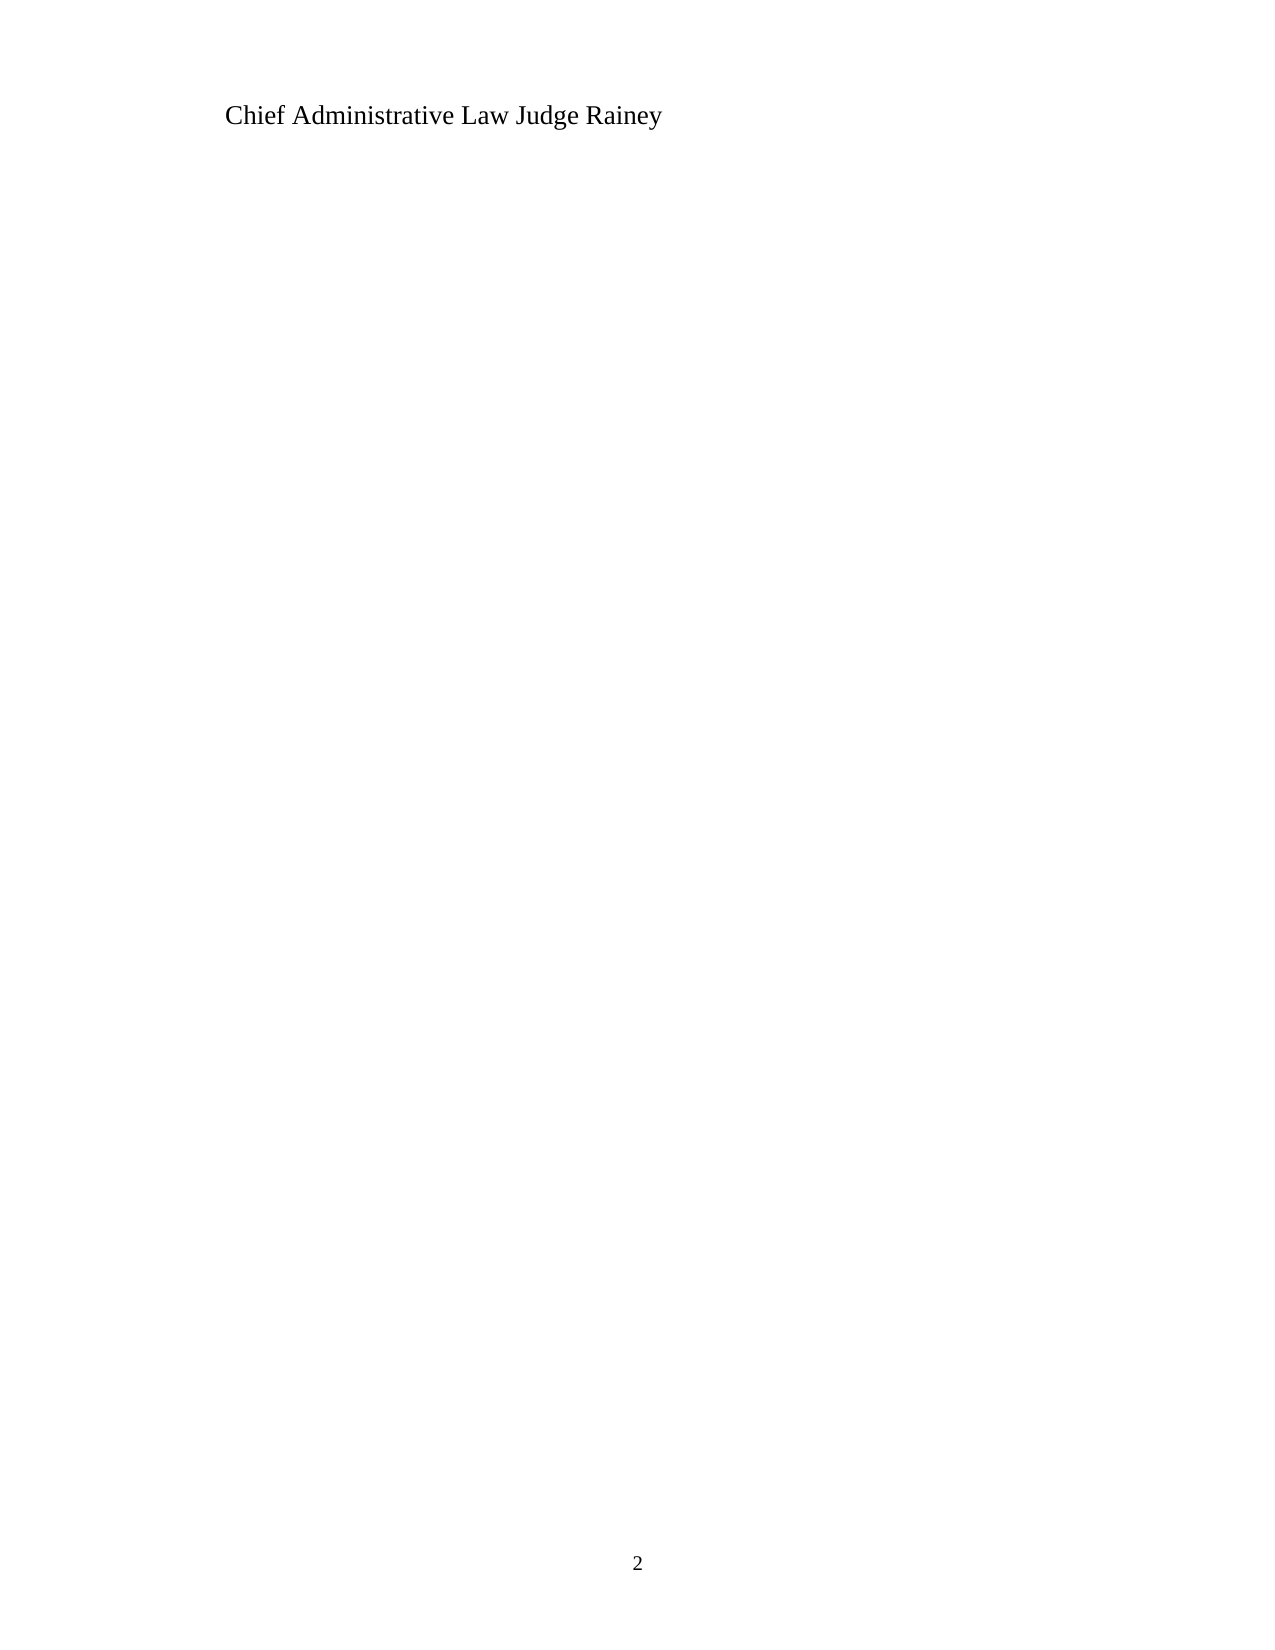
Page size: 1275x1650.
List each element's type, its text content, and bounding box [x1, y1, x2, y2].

text Chief Administrative Law Judge Rainey [150, 99, 1125, 130]
